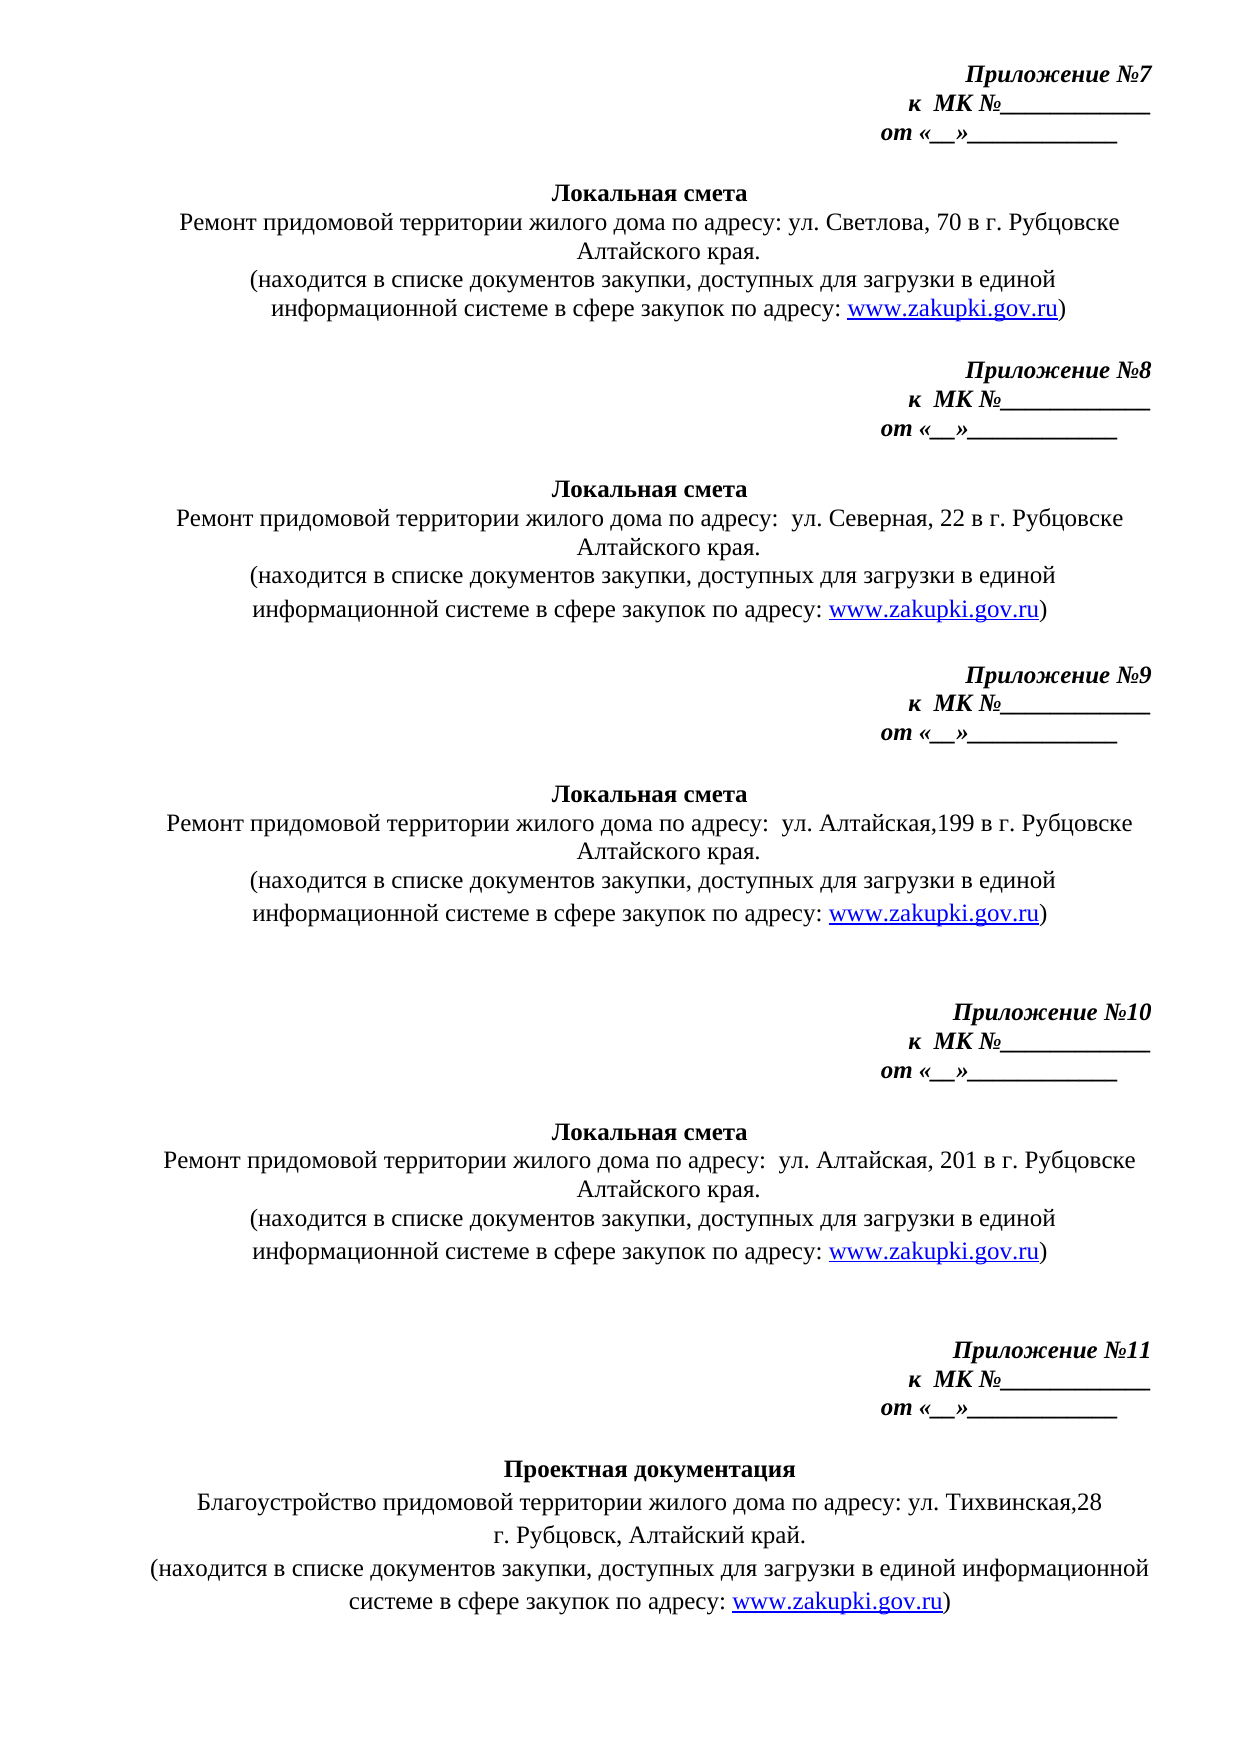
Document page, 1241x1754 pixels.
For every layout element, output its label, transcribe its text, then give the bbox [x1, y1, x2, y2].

text от «__»____________ [148, 1392, 1152, 1421]
text к МК №____________ [148, 88, 1152, 117]
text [148, 1553, 1152, 1615]
text от «__»____________ [148, 117, 1152, 145]
text от «__»____________ [148, 717, 1152, 746]
text Приложение №11 [148, 1335, 1152, 1364]
text от «__»____________ [148, 413, 1152, 441]
text Приложение №9 [148, 660, 1152, 688]
text к МК №____________ [148, 1364, 1152, 1392]
text Локальная смета [148, 474, 1152, 503]
text Ремонт придомовой территории жилого дома по адресу: ул. Алтайская, 201 в г. Рубцовске Алтайского края. [148, 1145, 1152, 1203]
text к МК №____________ [148, 1026, 1152, 1055]
text Локальная смета [148, 779, 1152, 808]
text Приложение №7 [148, 59, 1152, 88]
text Проектная документация [148, 1454, 1152, 1483]
text Локальная смета [148, 1117, 1152, 1145]
text Приложение №10 [148, 997, 1152, 1026]
text от «__»____________ [148, 1055, 1152, 1083]
text к МК №____________ [148, 384, 1152, 413]
text (находится в списке документов закупки, доступных для загрузки в единой информационной системе в сфере закупок по адресу: www.zakupki.gov.ru) [148, 561, 1152, 622]
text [148, 264, 1152, 322]
text Благоустройство придомовой территории жилого дома по адресу: ул. Тихвинская,28 [148, 1487, 1152, 1516]
text Приложение №8 [148, 355, 1152, 384]
text (находится в списке документов закупки, доступных для загрузки в единой информационной системе в сфере закупок по адресу: www.zakupki.gov.ru) [148, 865, 1152, 927]
text Ремонт придомовой территории жилого дома по адресу: ул. Алтайская,199 в г. Рубцовске Алтайского края. [148, 808, 1152, 865]
text Ремонт придомовой территории жилого дома по адресу: ул. Северная, 22 в г. Рубцовске Алтайского края. [148, 503, 1152, 561]
text к МК №____________ [148, 688, 1152, 717]
text Ремонт придомовой территории жилого дома по адресу: ул. Светлова, 70 в г. Рубцовске Алтайского края. [148, 207, 1152, 264]
text (находится в списке документов закупки, доступных для загрузки в единой информационной системе в сфере закупок по адресу: www.zakupki.gov.ru) [148, 1203, 1152, 1264]
text г. Рубцовск, Алтайский край. [148, 1520, 1152, 1549]
text Локальная смета [148, 178, 1152, 207]
